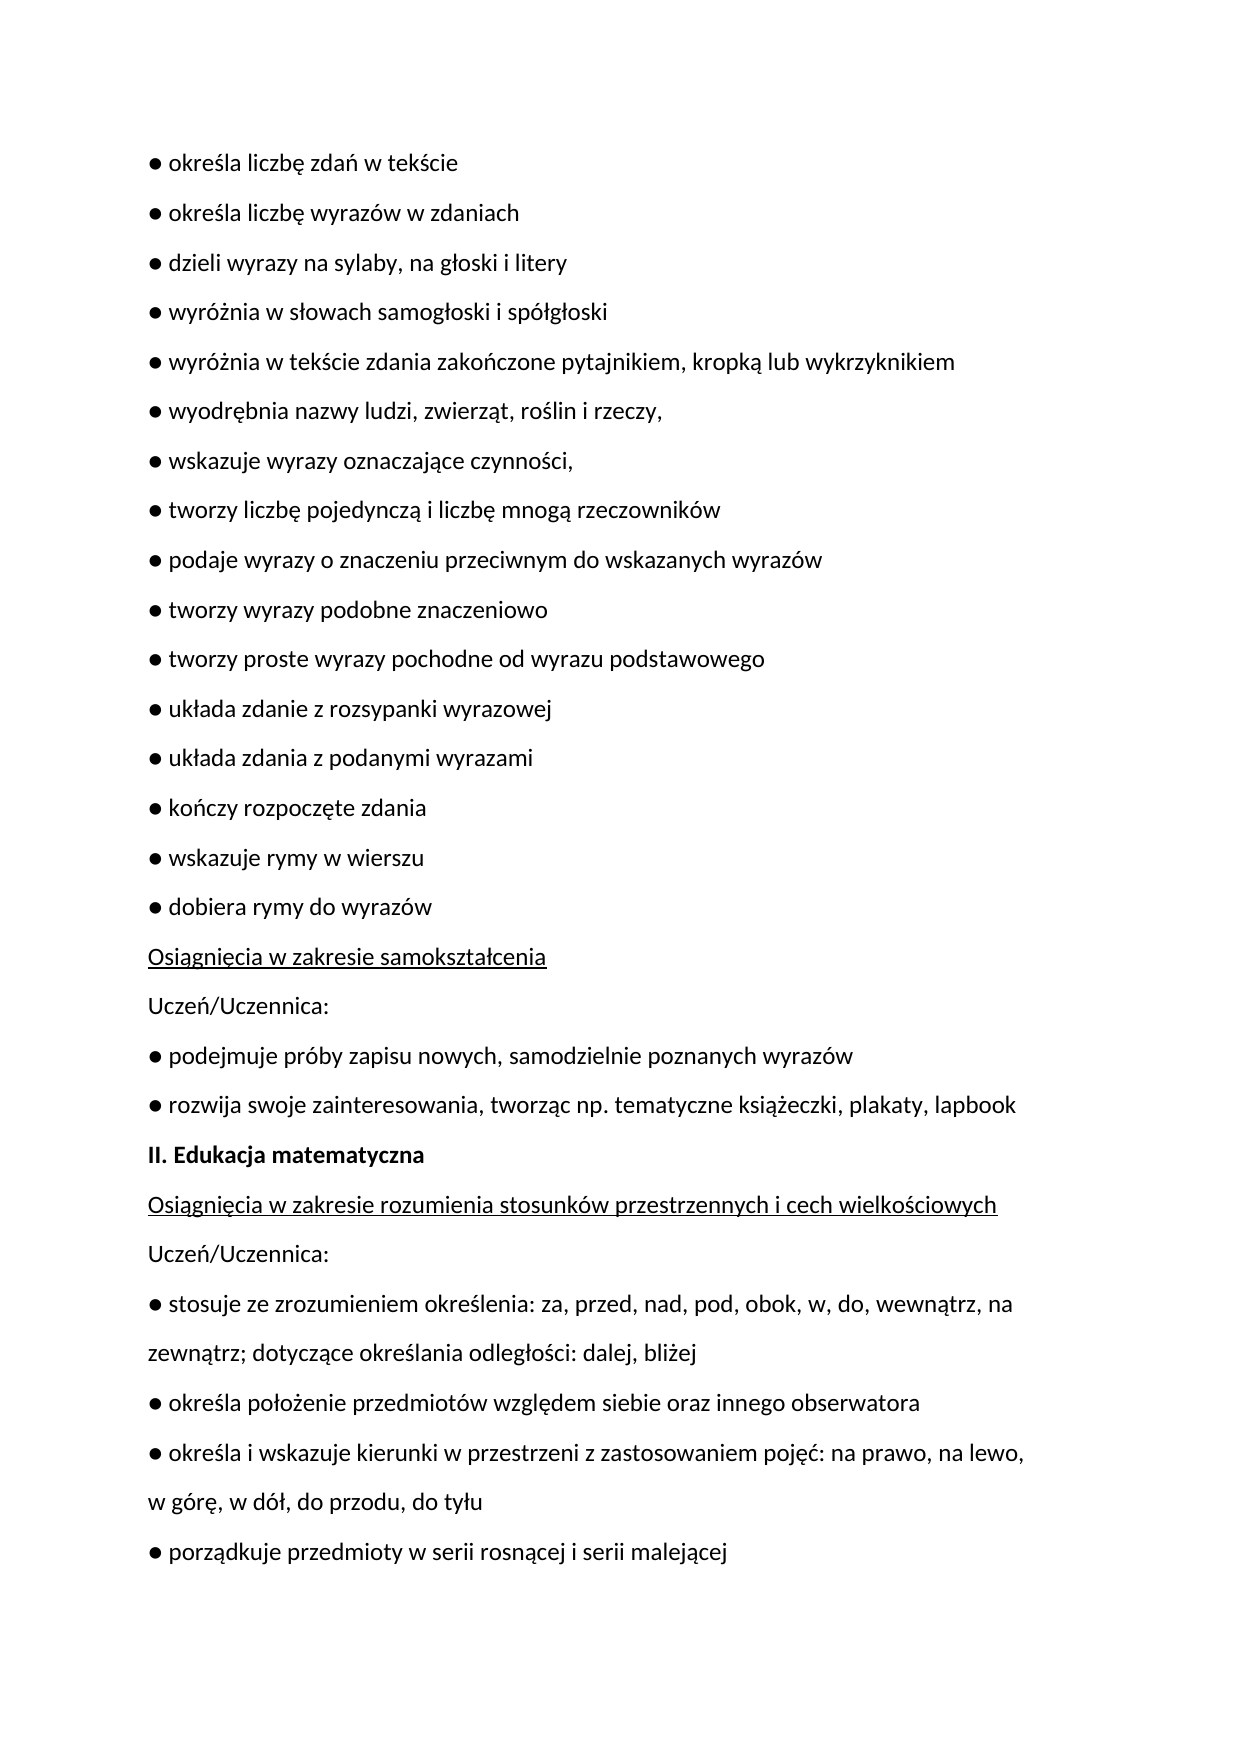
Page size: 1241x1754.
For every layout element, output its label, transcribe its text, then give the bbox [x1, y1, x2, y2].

text ● porządkuje przedmioty w serii rosnącej i serii malejącej [148, 1536, 1093, 1566]
text ● układa zdania z podanymi wyrazami [148, 743, 1093, 773]
text ● wyróżnia w słowach samogłoski i spółgłoski [148, 296, 1093, 327]
text ● podejmuje próby zapisu nowych, samodzielnie poznanych wyrazów [148, 1040, 1093, 1071]
text ● tworzy wyrazy podobne znaczeniowo [148, 594, 1093, 624]
text ● rozwija swoje zainteresowania, tworząc np. tematyczne książeczki, plakaty, lapbook [148, 1090, 1093, 1120]
text ● układa zdanie z rozsypanki wyrazowej [148, 693, 1093, 723]
text ● dobiera rymy do wyrazów [148, 891, 1093, 922]
text Osiągnięcia w zakresie samokształcenia [148, 941, 1093, 971]
text zewnątrz; dotyczące określania odległości: dalej, bliżej [148, 1338, 1093, 1368]
text ● tworzy liczbę pojedynczą i liczbę mnogą rzeczowników [148, 495, 1093, 525]
text ● określa liczbę zdań w tekście [148, 148, 1093, 178]
text ● podaje wyrazy o znaczeniu przeciwnym do wskazanych wyrazów [148, 544, 1093, 575]
text ● tworzy proste wyrazy pochodne od wyrazu podstawowego [148, 643, 1093, 674]
text ● kończy rozpoczęte zdania [148, 792, 1093, 823]
text Osiągnięcia w zakresie rozumienia stosunków przestrzennych i cech wielkościowych [148, 1189, 1093, 1219]
text w górę, w dół, do przodu, do tyłu [148, 1486, 1093, 1517]
text ● dzieli wyrazy na sylaby, na głoski i litery [148, 247, 1093, 277]
text ● określa liczbę wyrazów w zdaniach [148, 197, 1093, 228]
text ● wyróżnia w tekście zdania zakończone pytajnikiem, kropką lub wykrzyknikiem [148, 346, 1093, 376]
text ● stosuje ze zrozumieniem określenia: za, przed, nad, pod, obok, w, do, wewnątrz, na [148, 1288, 1093, 1318]
text Uczeń/Uczennica: [148, 1238, 1093, 1269]
text ● wskazuje rymy w wierszu [148, 842, 1093, 872]
text ● określa położenie przedmiotów względem siebie oraz innego obserwatora [148, 1387, 1093, 1418]
text Uczeń/Uczennica: [148, 991, 1093, 1021]
text II. Edukacja matematyczna [148, 1139, 1093, 1170]
text ● określa i wskazuje kierunki w przestrzeni z zastosowaniem pojęć: na prawo, na lewo, [148, 1437, 1093, 1467]
text ● wyodrębnia nazwy ludzi, zwierząt, roślin i rzeczy, [148, 396, 1093, 426]
text ● wskazuje wyrazy oznaczające czynności, [148, 445, 1093, 476]
